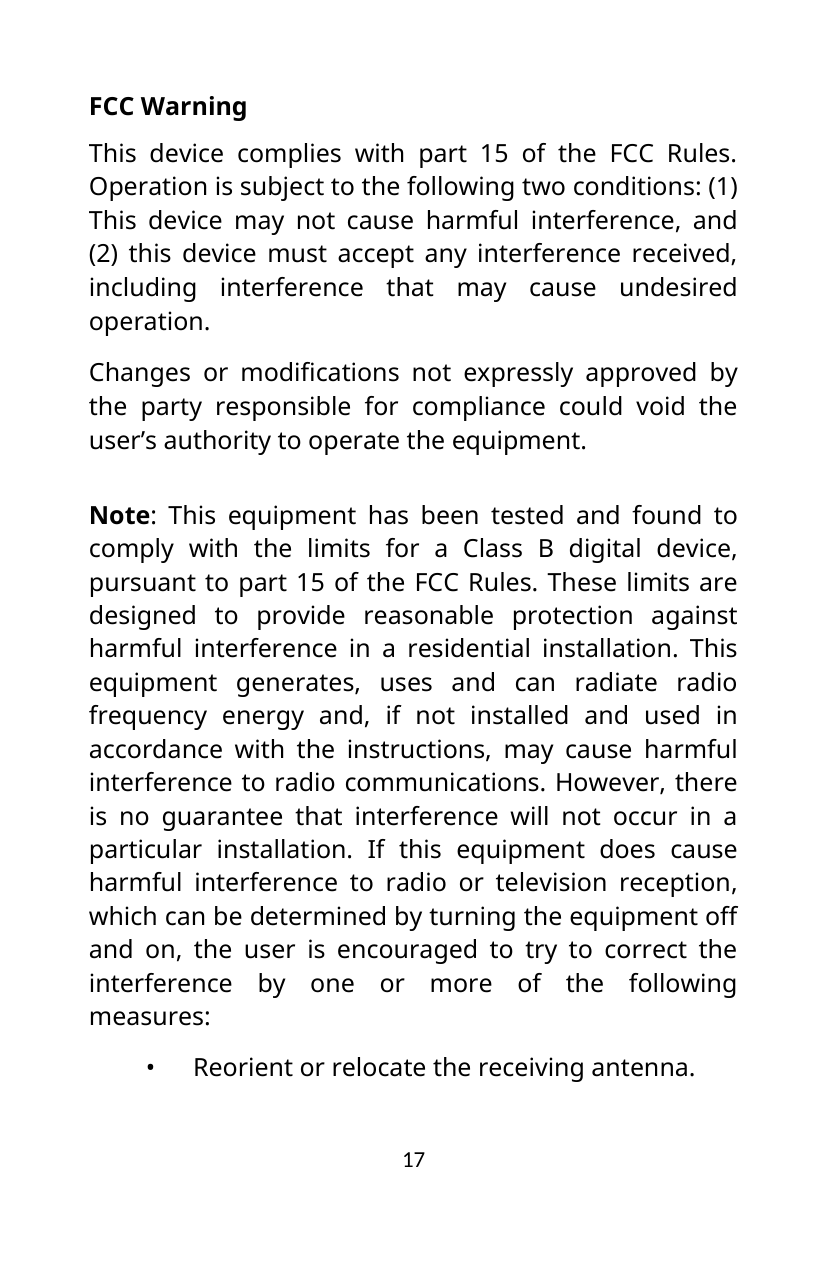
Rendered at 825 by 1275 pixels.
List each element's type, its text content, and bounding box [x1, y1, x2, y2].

subtitle FCC Warning [89, 89, 738, 123]
text Changes or modifications not expressly approved by the party responsible for compliance could void the user’s authority to operate the equipment. [89, 354, 738, 456]
list Reorient or relocate the receiving antenna. [146, 1049, 738, 1084]
text Note: This equipment has been tested and found to comply with the limits for a Class B digital device, pursuant to part 15 of the FCC Rules. These limits are designed to provide reasonable protection against harmful interference in a residential installation. This equipment generates, uses and can radiate radio frequency energy and, if not installed and used in accordance with the instructions, may cause harmful interference to radio communications. However, there is no guarantee that interference will not occur in a particular installation. If this equipment does cause harmful interference to radio or television reception, which can be determined by turning the equipment off and on, the user is encouraged to try to correct the interference by one or more of the following measures: [89, 498, 738, 1033]
text This device complies with part 15 of the FCC Rules. Operation is subject to the following two conditions: (1) This device may not cause harmful interference, and (2) this device must accept any interference received, including interference that may cause undesired operation. [89, 135, 738, 338]
